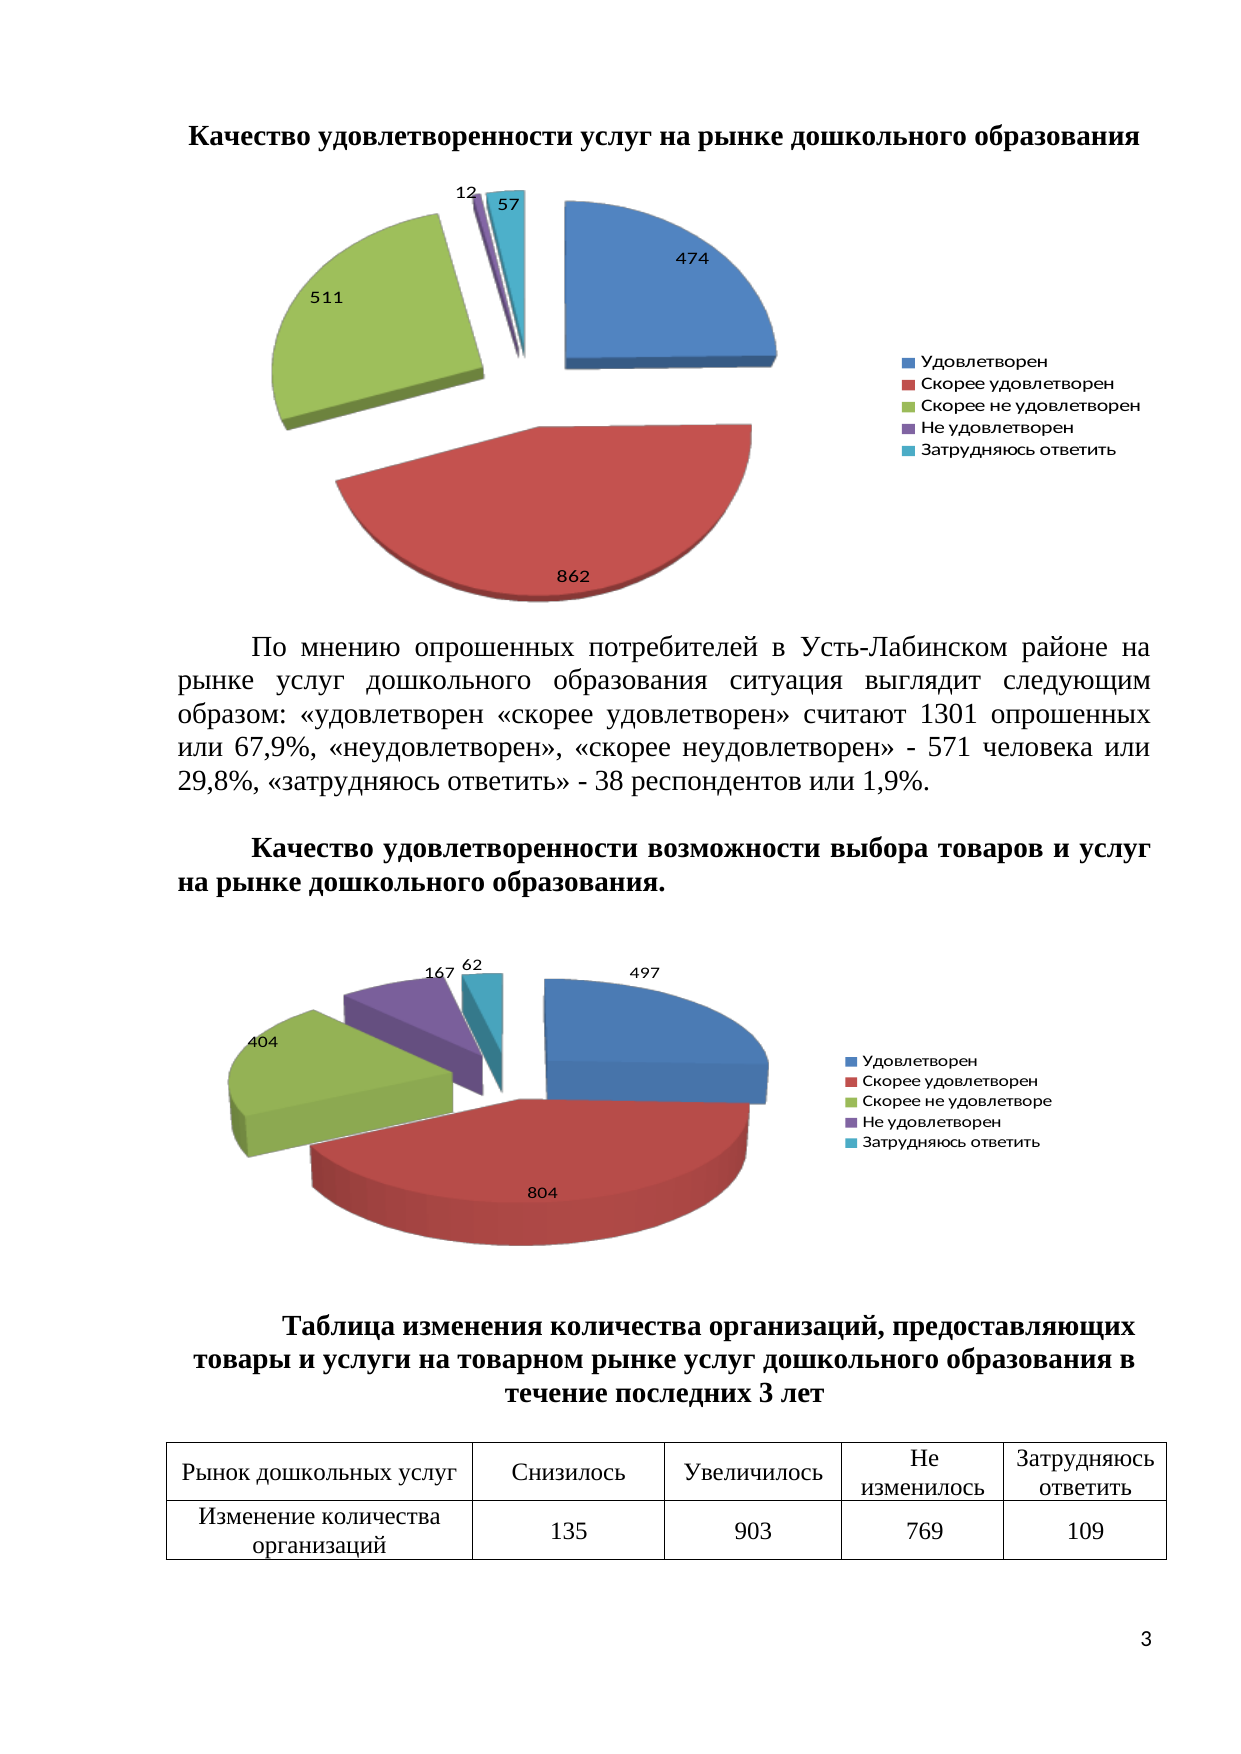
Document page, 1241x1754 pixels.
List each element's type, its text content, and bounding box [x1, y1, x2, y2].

text Таблица изменения количества организаций, предоставляющих товары и услуги на товарном рынке услуг дошкольного образования в течение последних 3 лет [177, 1308, 1152, 1408]
table_cell Изменение количества организаций [167, 1501, 472, 1559]
table_header Не изменилось [842, 1443, 1003, 1500]
text Качество удовлетворенности возможности выбора товаров и услуг на рынке дошкольного образования. [177, 830, 1152, 897]
text По мнению опрошенных потребителей в Усть-Лабинском районе на рынке услуг дошкольного образования ситуация выглядит следующим образом: «удовлетворен «скорее удовлетворен» считают 1301 опрошенных или 67,9%, «неудовлетворен», «скорее неудовлетворен» - 571 человека или 29,8%, «затрудняюсь ответить» - 38 респондентов или 1,9%. [177, 629, 1152, 797]
table_header Рынок дошкольных услуг [167, 1443, 472, 1500]
table_cell 903 [665, 1501, 841, 1559]
table_header Снизилось [473, 1443, 664, 1500]
table_header Затрудняюсь ответить [1004, 1443, 1166, 1500]
table_cell 769 [842, 1501, 1003, 1559]
table_cell 135 [473, 1501, 664, 1559]
text Качество удовлетворенности услуг на рынке дошкольного образования [177, 118, 1152, 152]
table_cell 109 [1004, 1501, 1166, 1559]
table_header Увеличилось [665, 1443, 841, 1500]
